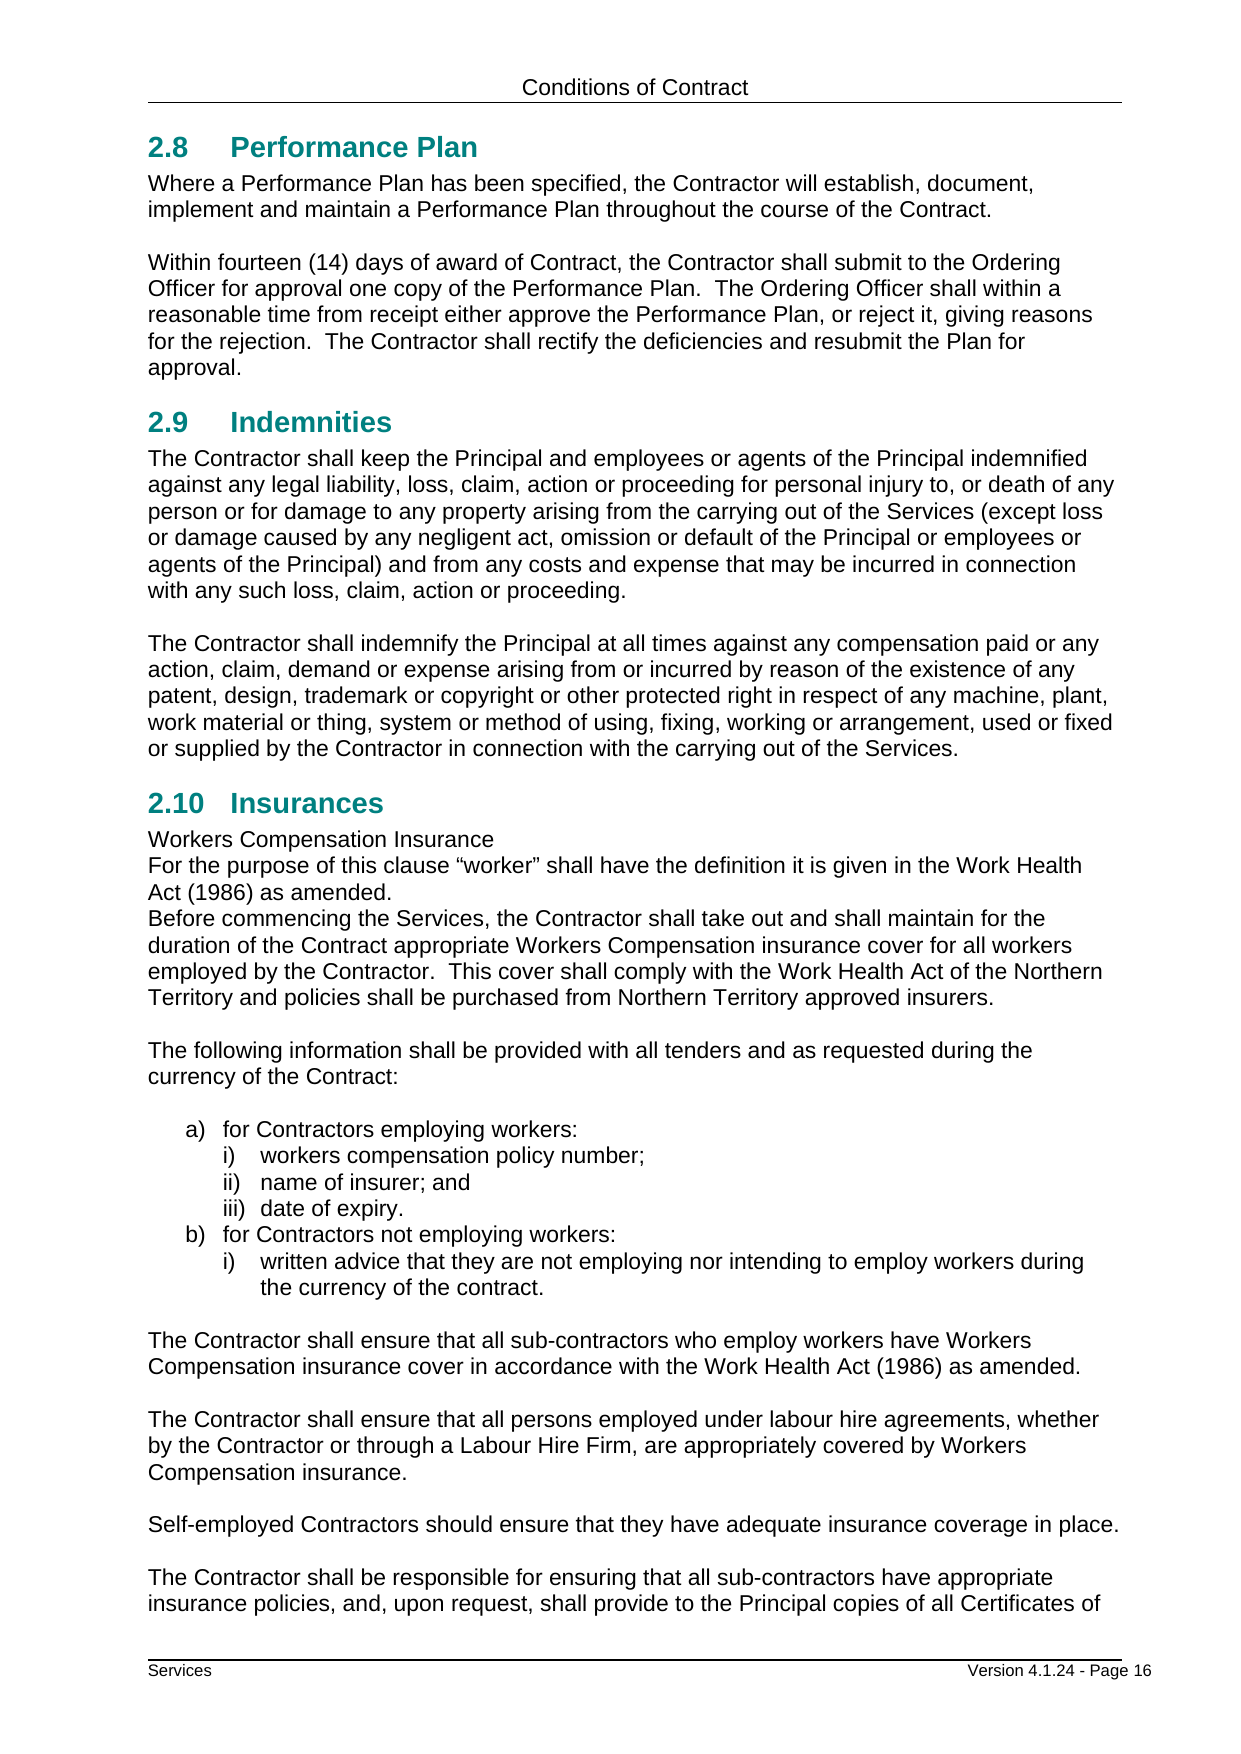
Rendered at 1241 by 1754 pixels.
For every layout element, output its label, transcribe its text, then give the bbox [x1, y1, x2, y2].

text The Contractor shall ensure that all persons employed under labour hire agreements, whether by the Contractor or through a Labour Hire Firm, are appropriately covered by Workers Compensation insurance. [148, 1406, 1122, 1485]
list for Contractors not employing workers: [185, 1221, 1122, 1248]
text Within fourteen (14) days of award of Contract, the Contractor shall submit to the Ordering Officer for approval one copy of the Performance Plan. The Ordering Officer shall within a reasonable time from receipt either approve the Performance Plan, or reject it, giving reasons for the rejection. The Contractor shall rectify the deficiencies and resubmit the Plan for approval. [148, 248, 1122, 380]
text The Contractor shall keep the Principal and employees or agents of the Principal indemnified against any legal liability, loss, claim, action or proceeding for personal injury to, or death of any person or for damage to any property arising from the carrying out of the Services (except loss or damage caused by any negligent act, omission or default of the Principal or employees or agents of the Principal) and from any costs and expense that may be incurred in connection with any such loss, claim, action or proceeding. [148, 445, 1122, 603]
text Workers Compensation Insurance [148, 826, 1122, 852]
list for Contractors employing workers: [185, 1116, 1122, 1142]
subtitle Performance Plan [148, 130, 1122, 163]
subtitle Indemnities [148, 405, 1122, 439]
text The following information shall be provided with all tenders and as requested during the currency of the Contract: [148, 1037, 1122, 1090]
list workers compensation policy number; [223, 1142, 1122, 1169]
text Self-employed Contractors should ensure that they have adequate insurance coverage in place. [148, 1511, 1122, 1538]
text The Contractor shall indemnify the Principal at all times against any compensation paid or any action, claim, demand or expense arising from or incurred by reason of the existence of any patent, design, trademark or copyright or other protected right in respect of any machine, plant, work material or thing, system or method of using, fixing, working or arrangement, used or fixed or supplied by the Contractor in connection with the carrying out of the Services. [148, 629, 1122, 761]
text Before commencing the Services, the Contractor shall take out and shall maintain for the duration of the Contract appropriate Workers Compensation insurance cover for all workers employed by the Contractor. This cover shall comply with the Work Health Act of the Northern Territory and policies shall be purchased from Northern Territory approved insurers. [148, 905, 1122, 1011]
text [148, 1564, 1122, 1617]
list name of insurer; and [223, 1169, 1122, 1195]
text For the purpose of this clause “worker” shall have the definition it is given in the Work Health Act (1986) as amended. [148, 852, 1122, 905]
text Where a Performance Plan has been specified, the Contractor will establish, document, implement and maintain a Performance Plan throughout the course of the Contract. [148, 169, 1122, 222]
subtitle Insurances [148, 786, 1122, 820]
list date of expiry. [223, 1195, 1122, 1221]
text The Contractor shall ensure that all sub-contractors who employ workers have Workers Compensation insurance cover in accordance with the Work Health Act (1986) as amended. [148, 1327, 1122, 1379]
list written advice that they are not employing nor intending to employ workers during the currency of the contract. [223, 1248, 1122, 1301]
